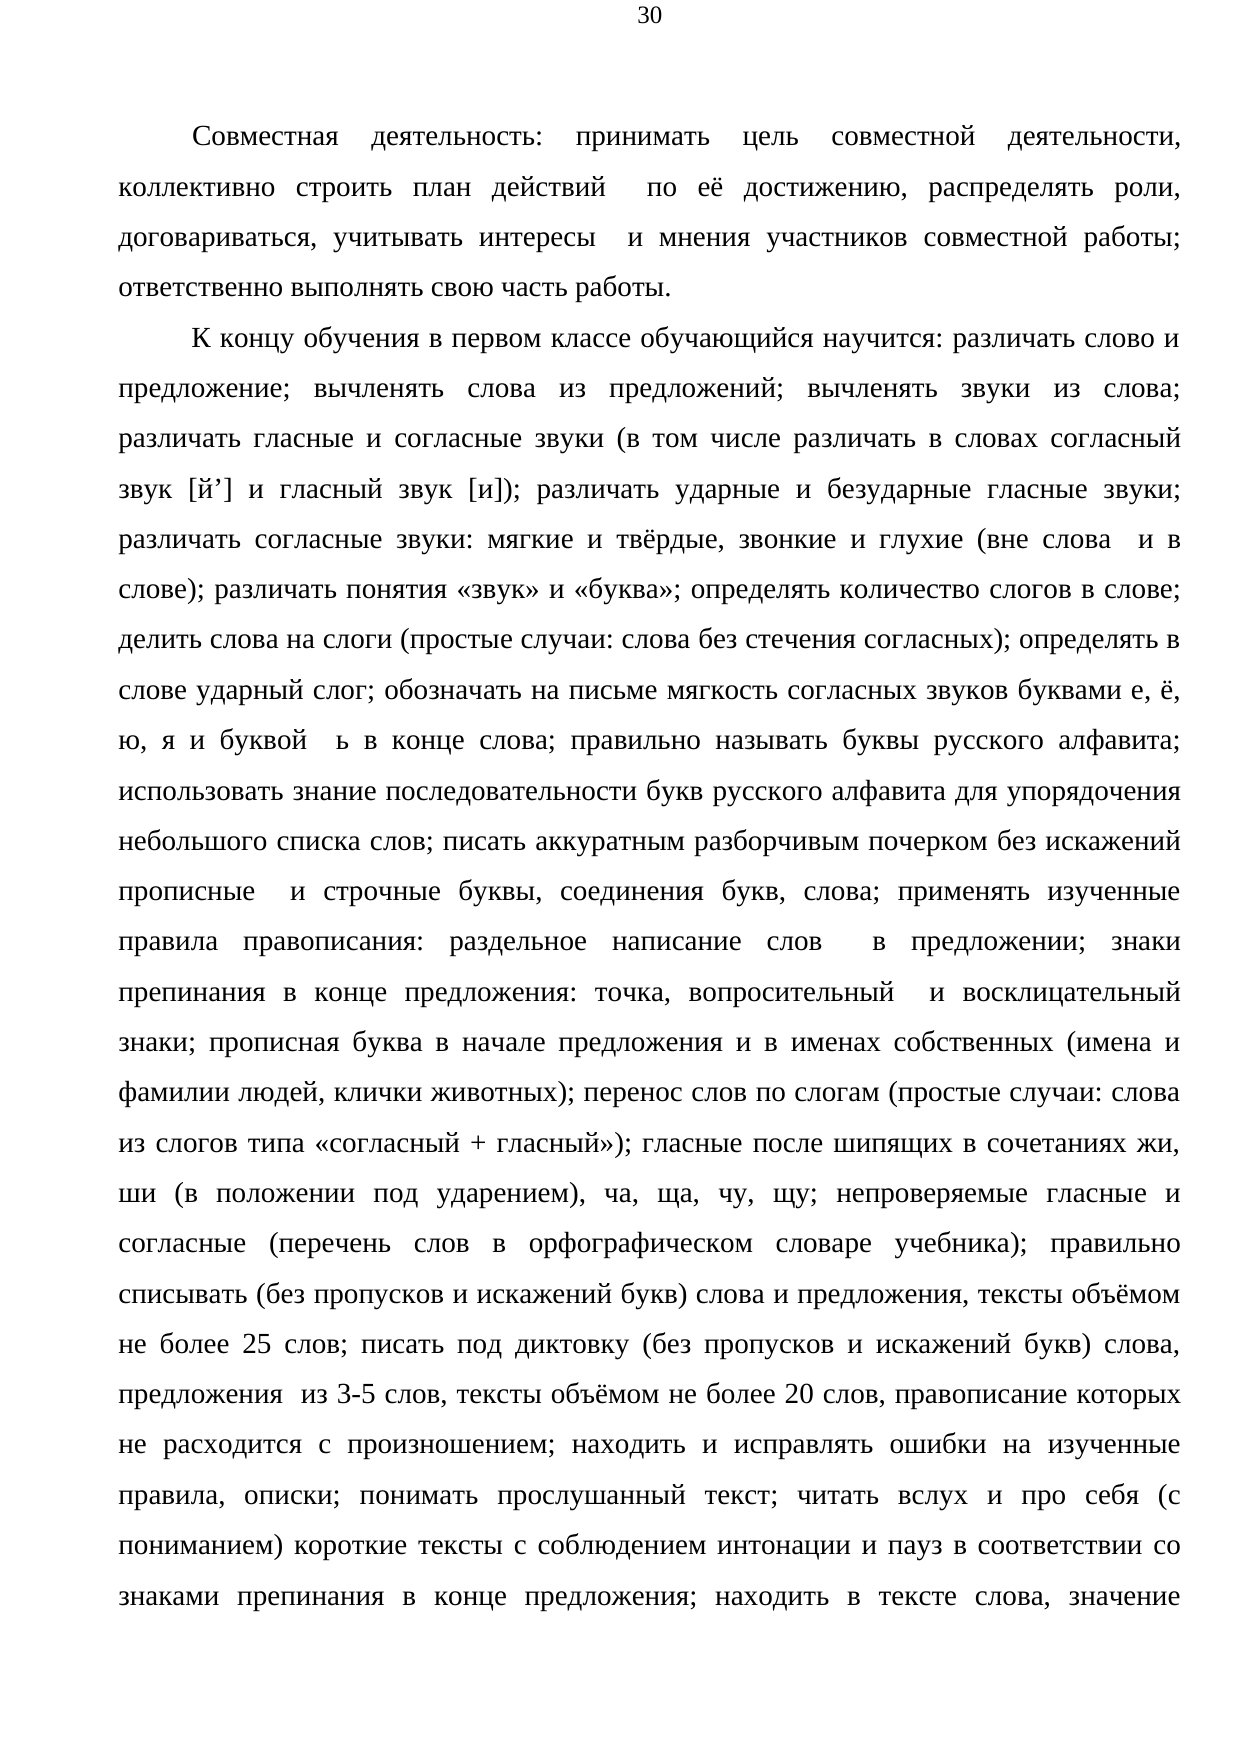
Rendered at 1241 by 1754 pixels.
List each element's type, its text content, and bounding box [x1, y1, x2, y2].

text Совместная деятельность: принимать цель совместной деятельности, коллективно строить план действий по её достижению, распределять роли, договариваться, учитывать интересы и мнения участников совместной работы; ответственно выполнять свою часть работы. [118, 118, 1182, 303]
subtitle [118, 320, 1182, 1611]
